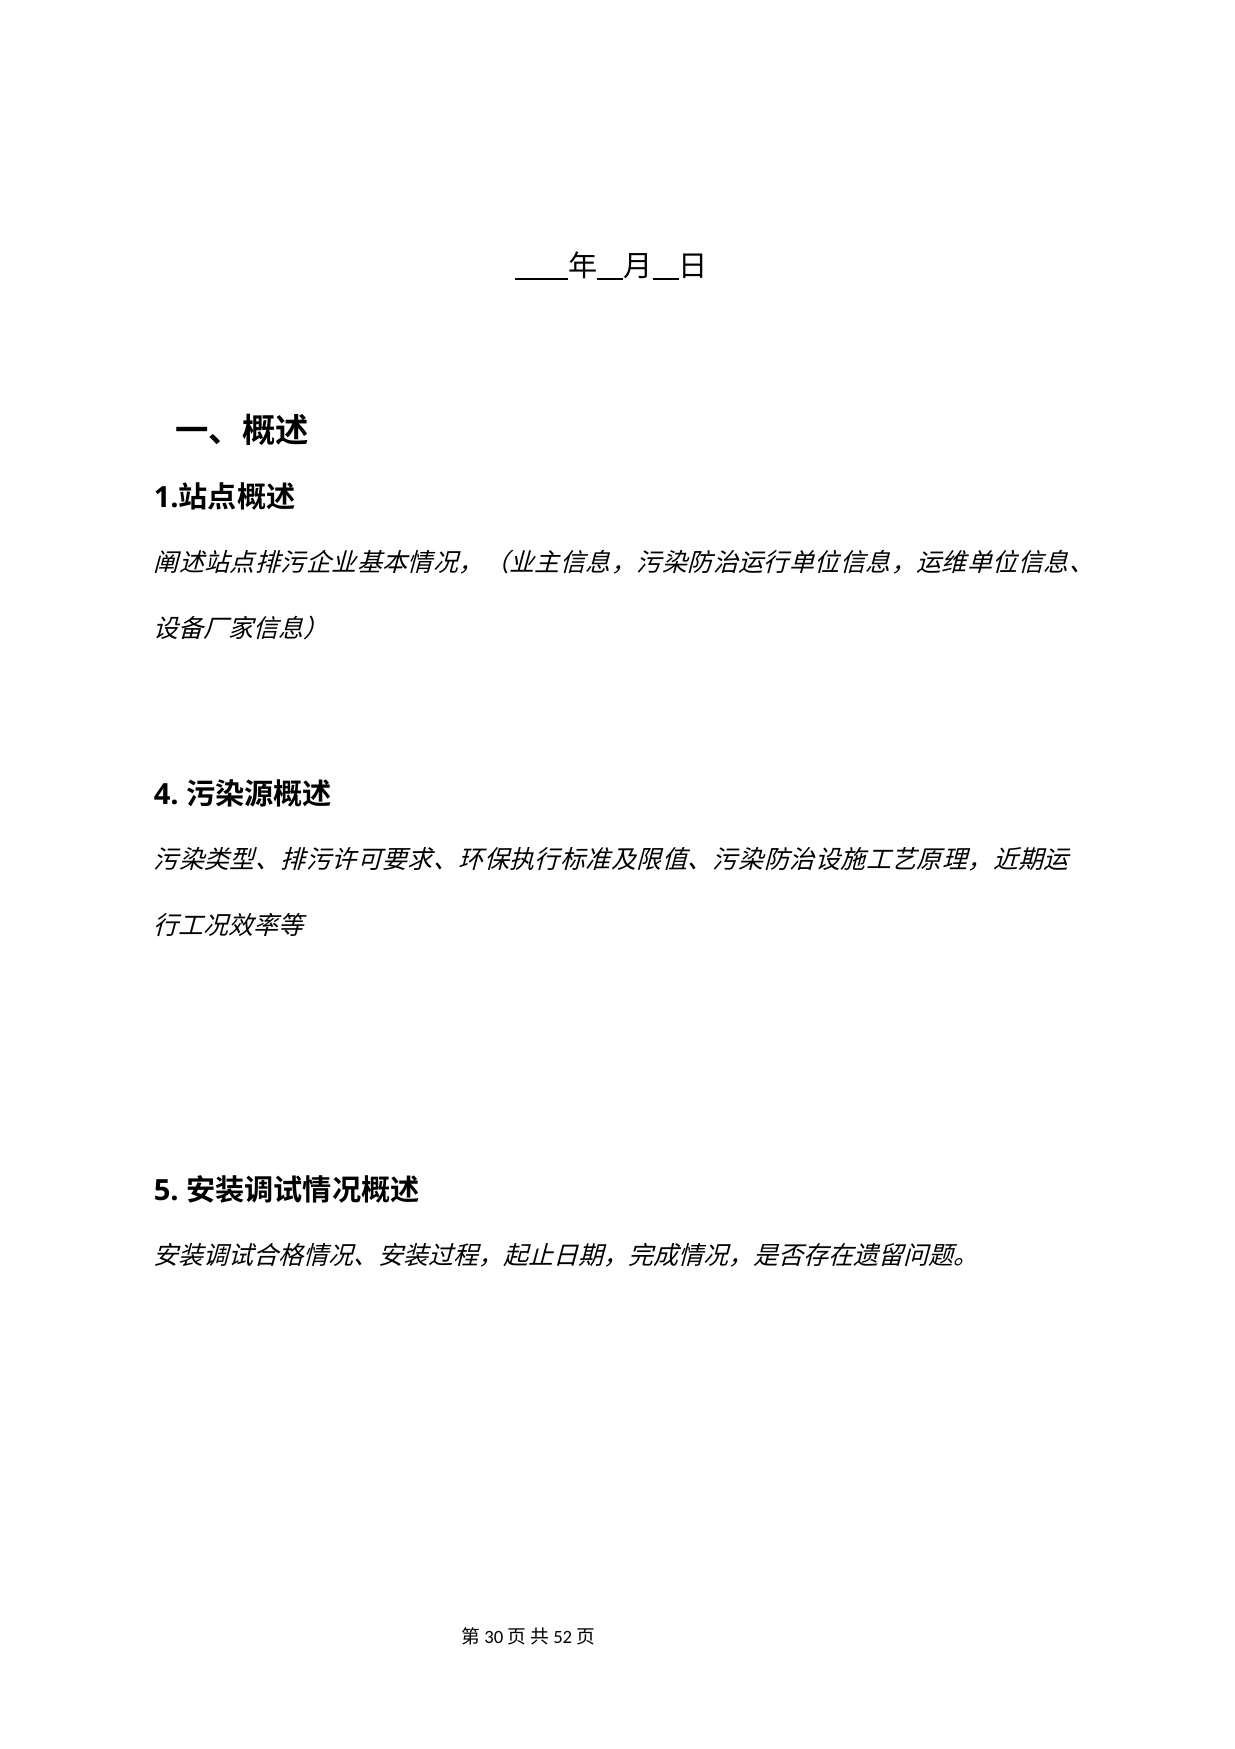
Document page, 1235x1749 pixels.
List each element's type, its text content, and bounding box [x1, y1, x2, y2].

list 一、概述 [175, 395, 1069, 461]
list 安装调试情况概述 [153, 1155, 1069, 1221]
list 污染源概述 [153, 758, 1069, 824]
text 阐述站点排污企业基本情况，（业主信息，污染防治运行单位信息，运维单位信息、设备厂家信息） [153, 527, 1069, 659]
text 1.站点概述 [153, 461, 1069, 527]
text 年 月 日 [153, 230, 1069, 296]
text 污染类型、排污许可要求、环保执行标准及限值、污染防治设施工艺原理，近期运行工况效率等 [153, 824, 1069, 957]
text 安装调试合格情况、安装过程，起止日期，完成情况，是否存在遗留问题。 [153, 1221, 1069, 1287]
